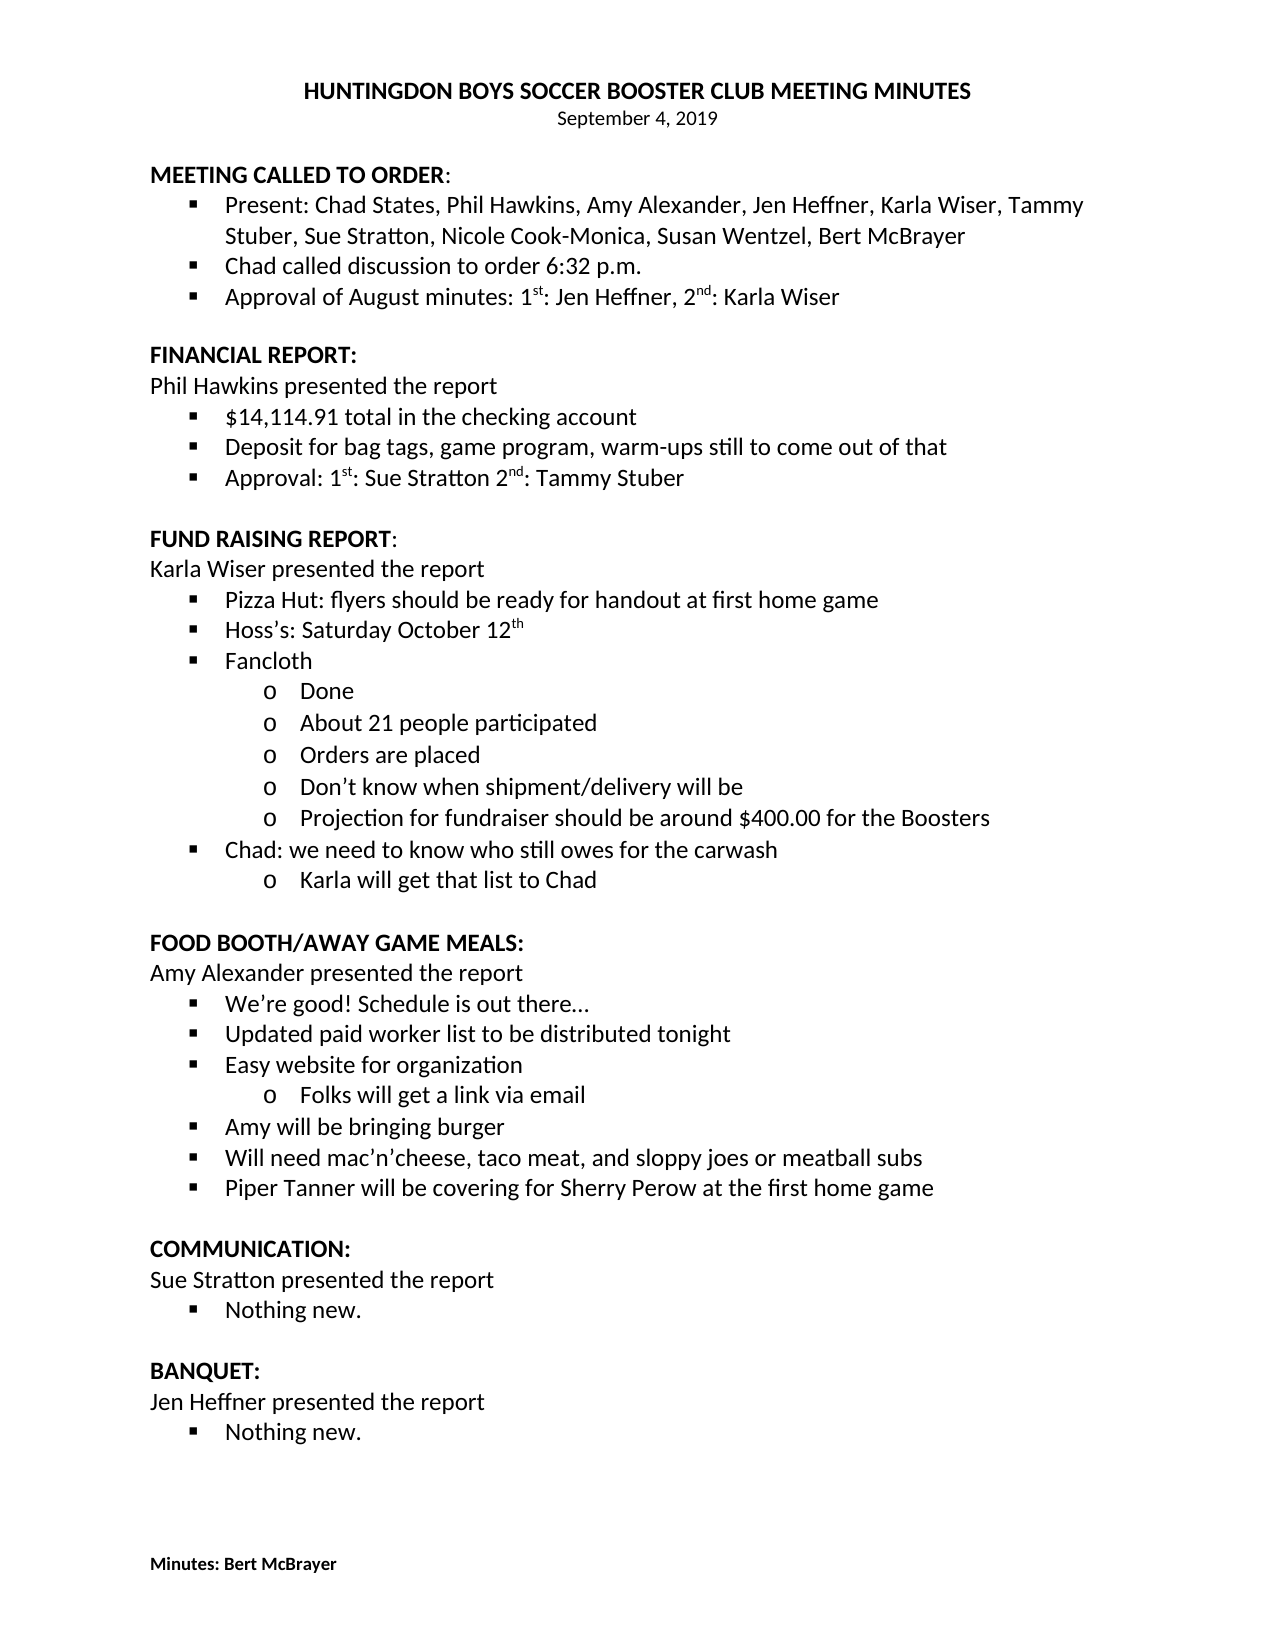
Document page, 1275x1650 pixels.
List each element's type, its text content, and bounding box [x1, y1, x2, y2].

list $14,114.91 total in the checking account [187, 401, 1125, 431]
list Approval of August minutes: 1st: Jen Heffner, 2nd: Karla Wiser [187, 281, 1125, 312]
text FUND RAISING REPORT: [150, 523, 1125, 553]
text MEETING CALLED TO ORDER: [150, 159, 1125, 189]
list About 21 people participated [262, 707, 1125, 739]
list Projection for fundraiser should be around $400.00 for the Boosters [262, 802, 1125, 834]
list We’re good! Schedule is out there… [187, 988, 1125, 1018]
text Amy Alexander presented the report [150, 957, 1125, 988]
list Deposit for bag tags, game program, warm-ups still to come out of that [187, 431, 1125, 462]
list Amy will be bringing burger [187, 1111, 1125, 1142]
text Jen Heffner presented the report [150, 1386, 1125, 1417]
list Karla will get that list to Chad [262, 865, 1125, 896]
list Hoss’s: Saturday October 12th [187, 614, 1125, 645]
list Nothing new. [187, 1417, 1125, 1447]
list Easy website for organization [187, 1049, 1125, 1079]
list Updated paid worker list to be distributed tonight [187, 1018, 1125, 1049]
list Fancloth [187, 645, 1125, 675]
text COMMUNICATION: [150, 1233, 1125, 1264]
list Piper Tanner will be covering for Sherry Perow at the first home game [187, 1172, 1125, 1203]
list Pizza Hut: flyers should be ready for handout at first home game [187, 584, 1125, 614]
list Orders are placed [262, 739, 1125, 771]
list Done [262, 675, 1125, 707]
list Chad called discussion to order 6:32 p.m. [187, 251, 1125, 281]
text FOOD BOOTH/AWAY GAME MEALS: [150, 927, 1125, 957]
text BANQUET: [150, 1356, 1125, 1386]
list Don’t know when shipment/delivery will be [262, 771, 1125, 802]
list Folks will get a link via email [262, 1079, 1125, 1111]
list Present: Chad States, Phil Hawkins, Amy Alexander, Jen Heffner, Karla Wiser, Tammy Stuber, Sue Stratton, Nicole Cook-Monica, Susan Wentzel, Bert McBrayer [187, 189, 1125, 251]
list Will need mac’n’cheese, taco meat, and sloppy joes or meatball subs [187, 1142, 1125, 1172]
text Sue Stratton presented the report [150, 1264, 1125, 1294]
list Nothing new. [187, 1294, 1125, 1325]
text Karla Wiser presented the report [150, 553, 1125, 584]
list Approval: 1st: Sue Stratton 2nd: Tammy Stuber [187, 462, 1125, 492]
text Phil Hawkins presented the report [150, 370, 1125, 401]
list Chad: we need to know who still owes for the carwash [187, 834, 1125, 865]
text FINANCIAL REPORT: [150, 339, 1125, 370]
